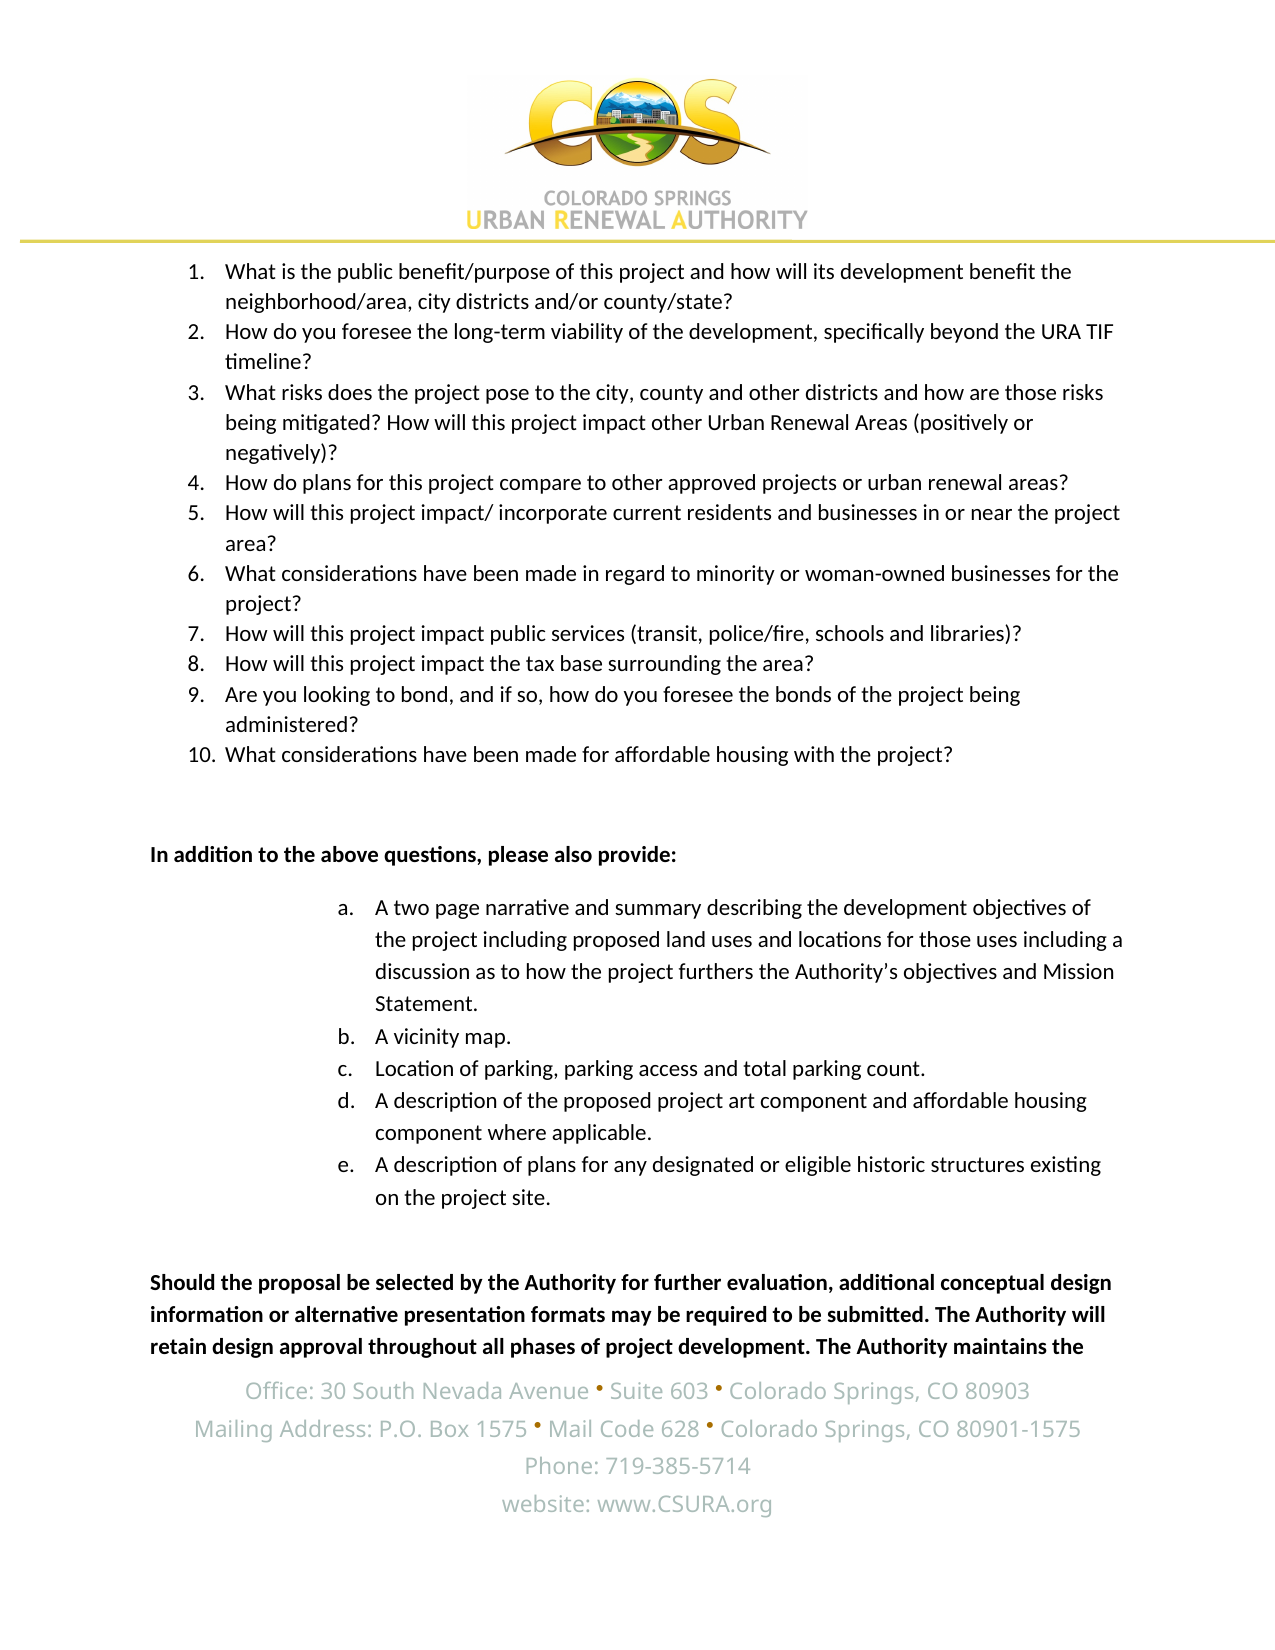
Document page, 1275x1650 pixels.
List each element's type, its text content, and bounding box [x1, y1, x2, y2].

list How will this project impact public services (transit, police/fire, schools and libraries)? [187, 619, 1125, 647]
list How will this project impact/ incorporate current residents and businesses in or near the project area? [187, 498, 1125, 557]
list What considerations have been made for affordable housing with the project? [187, 740, 1125, 768]
list A two page narrative and summary describing the development objectives of the project including proposed land uses and locations for those uses including a discussion as to how the project furthers the Authority’s objectives and Mission Statement. [337, 893, 1125, 1018]
list Location of parking, parking access and total parking count. [337, 1054, 1125, 1082]
list What risks does the project pose to the city, county and other districts and how are those risks being mitigated? How will this project impact other Urban Renewal Areas (positively or negatively)? [187, 378, 1125, 466]
list What is the public benefit/purpose of this project and how will its development benefit the neighborhood/area, city districts and/or county/state? [187, 257, 1125, 315]
list Are you looking to bond, and if so, how do you foresee the bonds of the project being administered? [187, 680, 1125, 738]
list A description of plans for any designated or eligible historic structures existing on the project site. [337, 1151, 1125, 1211]
list How do plans for this project compare to other approved projects or urban renewal areas? [187, 468, 1125, 496]
picture [467, 75, 808, 229]
list A description of the proposed project art component and affordable housing component where applicable. [337, 1086, 1125, 1146]
list How will this project impact the tax base surrounding the area? [187, 649, 1125, 677]
text In addition to the above questions, please also provide: [150, 840, 1125, 868]
list A vicinity map. [337, 1022, 1125, 1050]
list How do you foresee the long-term viability of the development, specifically beyond the URA TIF timeline? [187, 317, 1125, 375]
list What considerations have been made in regard to minority or woman-owned businesses for the project? [187, 559, 1125, 617]
